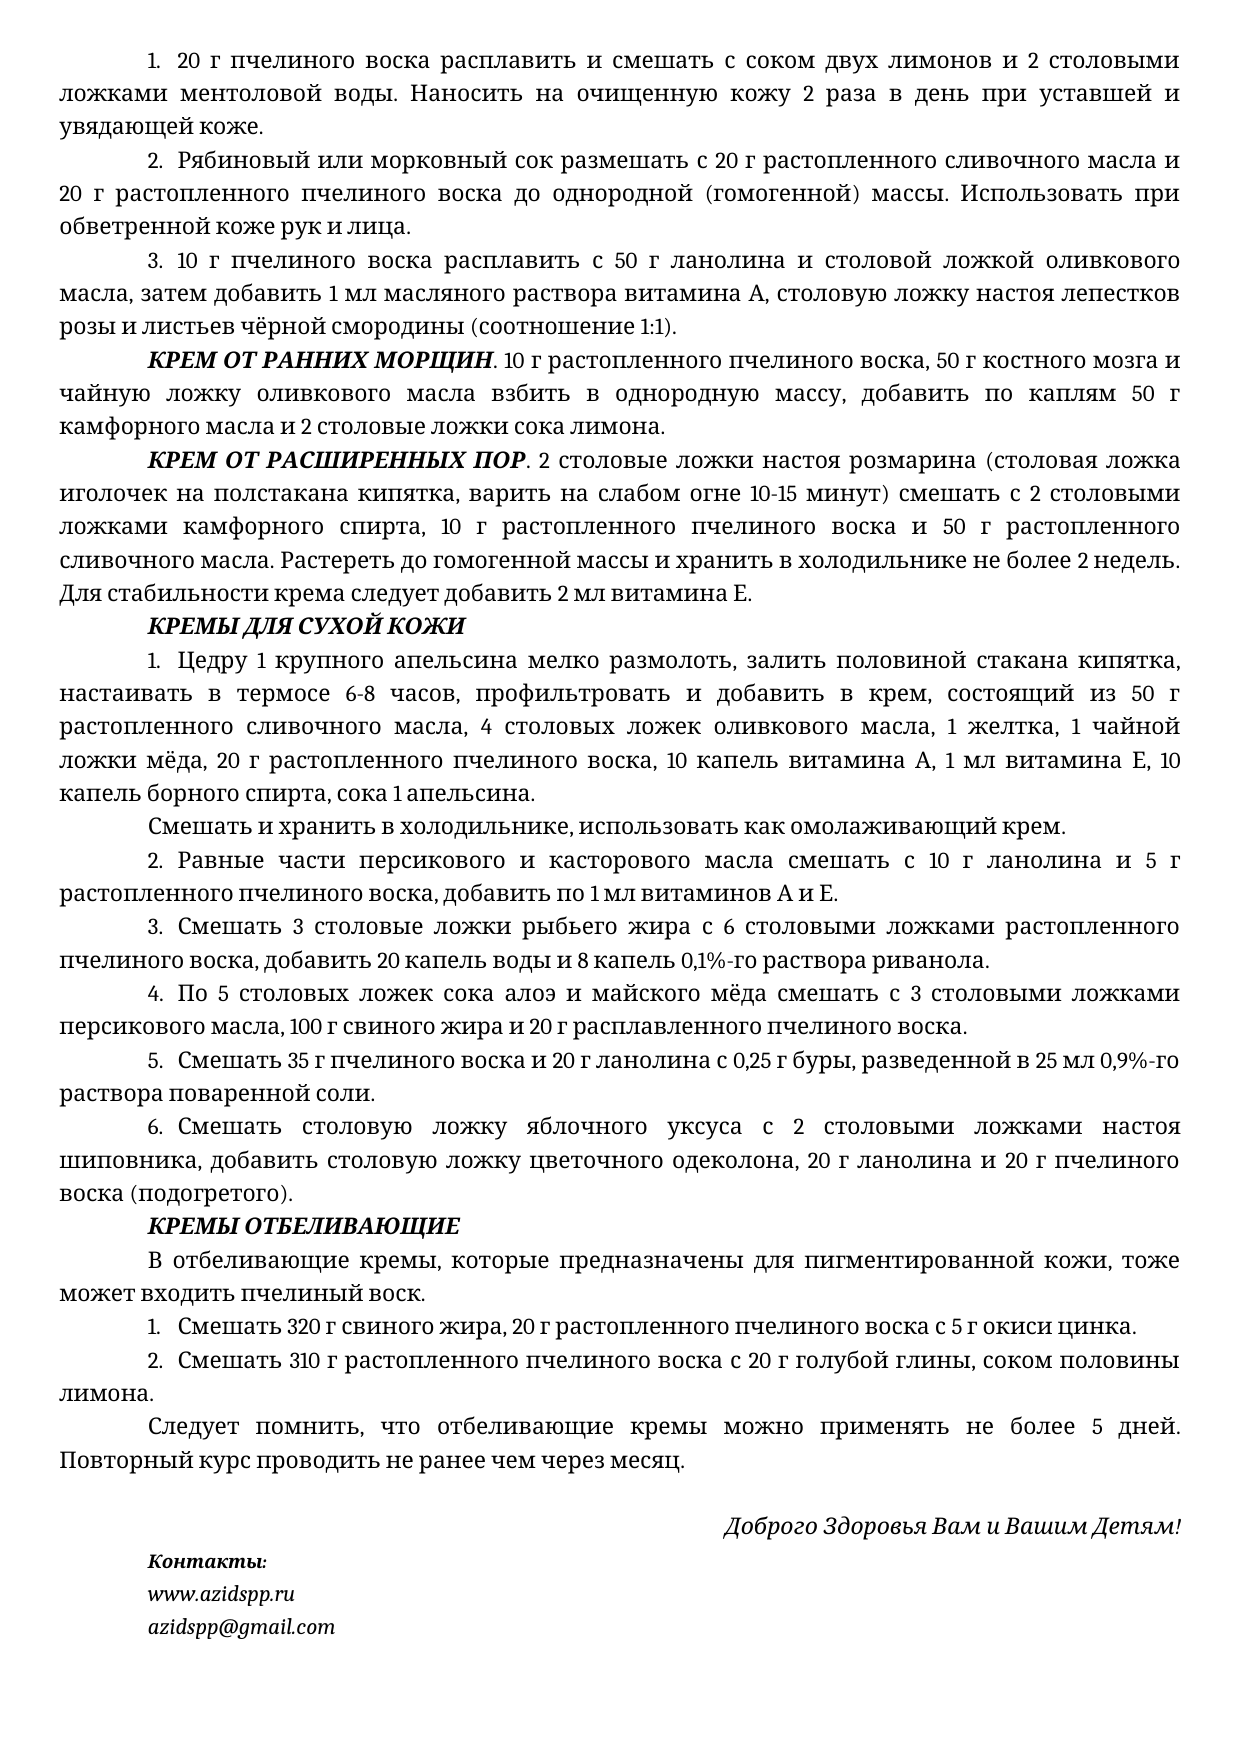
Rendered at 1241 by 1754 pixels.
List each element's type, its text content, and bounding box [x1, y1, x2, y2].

list Следует помнить, что отбеливающие кремы можно применять не более 5 дней. Повторный курс проводить не ранее чем через месяц. [59, 1408, 1181, 1475]
list Смешать и хранить в холодильнике, использовать как омолаживающий крем. [148, 808, 1181, 841]
list По 5 столовых ложек сока алоэ и майского мёда смешать с 3 столовыми ложками персикового масла, 100 г свиного жира и 20 г расплавленного пчелиного воска. [59, 975, 1181, 1041]
list Смешать 35 г пчелиного воска и 20 г ланолина с 0,25 г буры, разведенной в 25 мл 0,9%-го раствора поваренной соли. [59, 1041, 1181, 1108]
list Смешать 3 столовые ложки рыбьего жира с 6 столовыми ложками растопленного пчелиного воска, добавить 20 капель воды и 8 капель 0,1%-го раствора риванола. [59, 908, 1181, 975]
list Цедру 1 крупного апельсина мелко размолоть, залить половиной стакана кипятка, настаивать в термосе 6-8 часов, профильтровать и добавить в крем, состоящий из 50 г растопленного сливочного масла, 4 столовых ложек оливкового масла, 1 желтка, 1 чайной ложки мёда, 20 г растопленного пчелиного воска, 10 капель витамина А, 1 мл витамина Е, 10 капель борного спирта, сока 1 апельсина. [59, 641, 1181, 808]
text кремы Отбеливающие [59, 1208, 1181, 1241]
list Смешать столовую ложку яблочного уксуса с 2 столовыми ложками настоя шиповника, добавить столовую ложку цветочного одеколона, 20 г ланолина и 20 г пчелиного воска (подогретого). [59, 1108, 1181, 1208]
list Смешать 310 г растопленного пчелиного воска с 20 г голубой глины, соком половины лимона. [59, 1341, 1181, 1408]
text В отбеливающие кремы, которые предназначены для пигментированной кожи, тоже может входить пчелиный воск. [59, 1241, 1181, 1308]
list Смешать 320 г свиного жира, 20 г растопленного пчелиного воска с 5 г окиси цинка. [59, 1308, 1181, 1341]
list Рябиновый или морковный сок размешать с 20 г растопленного сливочного масла и 20 г растопленного пчелиного воска до однородной (гомогенной) массы. Использовать при обветренной коже рук и лица. [59, 141, 1181, 241]
text Крем от ранних морщин. 10 г растопленного пчелиного воска, 50 г костного мозга и чайную ложку оливкового масла взбить в однородную массу, добавить по каплям 50 г камфорного масла и 2 столовые ложки сока лимона. [59, 341, 1181, 441]
list 20 г пчелиного воска расплавить и смешать с соком двух лимонов и 2 столовыми ложками ментоловой воды. Наносить на очищенную кожу 2 раза в день при уставшей и увядающей коже. [59, 41, 1181, 141]
text Кремы для сухой кожи [59, 608, 1181, 641]
list azidspp@gmail.com [59, 1608, 1181, 1641]
list Контакты: [59, 1541, 1181, 1575]
list Равные части персикового и касторового масла смешать с 10 г ланолина и 5 г растопленного пчелиного воска, добавить по 1 мл витаминов А и Е. [59, 841, 1181, 908]
list 10 г пчелиного воска расплавить с 50 г ланолина и столовой ложкой оливкового масла, затем добавить 1 мл масляного раствора витамина А, столовую ложку настоя лепестков розы и листьев чёрной смородины (соотношение 1:1). [59, 241, 1181, 341]
text Крем от расширенных пор. 2 столовые ложки настоя розмарина (столовая ложка иголочек на полстакана кипятка, варить на слабом огне 10-15 минут) смешать с 2 столовыми ложками камфорного спирта, 10 г растопленного пчелиного воска и 50 г растопленного сливочного масла. Растереть до гомогенной массы и хранить в холодильнике не более 2 недель. Для стабильности крема следует добавить 2 мл витамина Е. [59, 441, 1181, 608]
list www.azidspp.ru [59, 1575, 1181, 1608]
list Доброго Здоровья Вам и Вашим Детям! [59, 1508, 1181, 1541]
